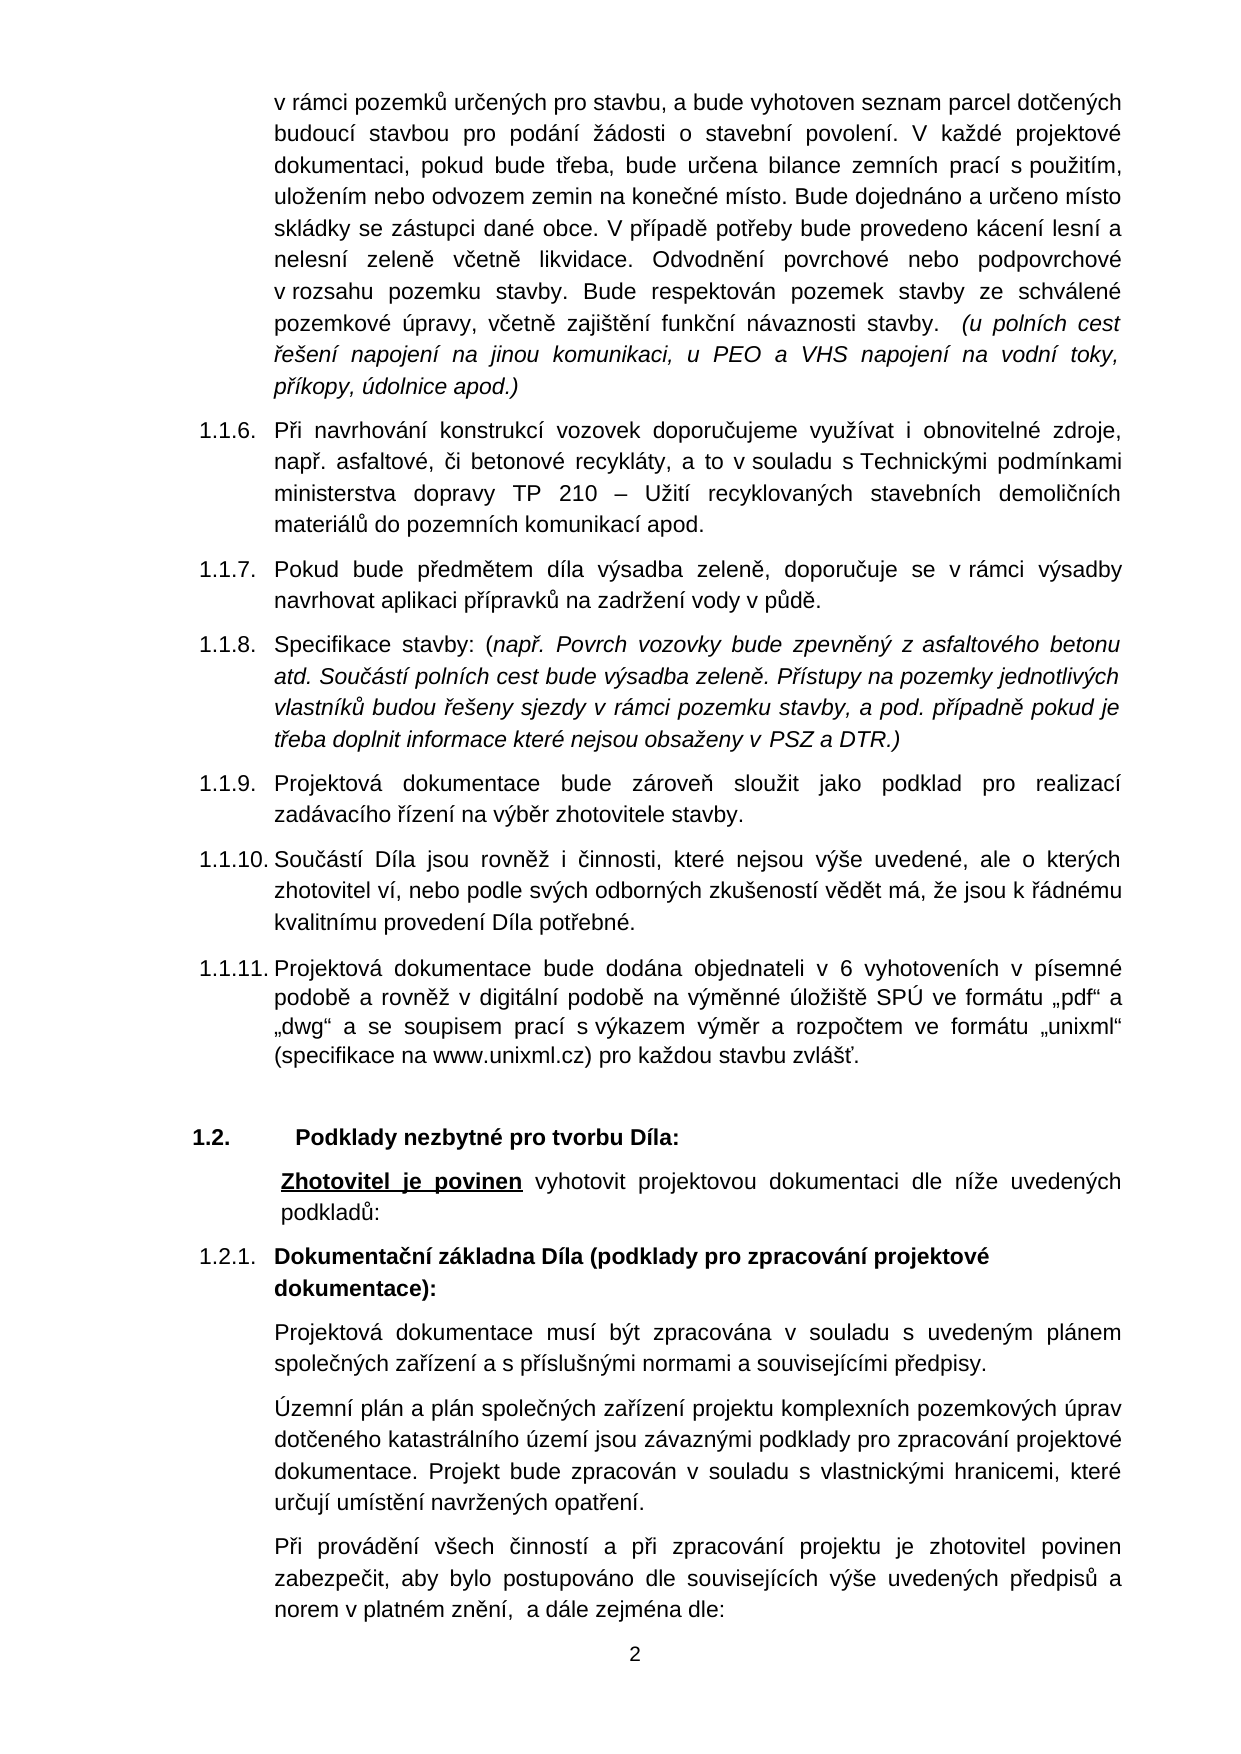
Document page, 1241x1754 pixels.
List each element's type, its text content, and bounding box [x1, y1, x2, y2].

list Zhotovitel je povinen vyhotovit projektovou dokumentaci dle níže uvedených podkladů: [281, 1168, 1122, 1226]
list Dokumentační základna Díla (podklady pro zpracování projektové dokumentace): [199, 1243, 1122, 1301]
text Při provádění všech činností a při zpracování projektu je zhotovitel povinen zabezpečit, aby bylo postupováno dle souvisejících výše uvedených předpisů a norem v platném znění, a dále zejména dle: [274, 1533, 1122, 1623]
list Součástí Díla jsou rovněž i činnosti, které nejsou výše uvedené, ale o kterých zhotovitel ví, nebo podle svých odborných zkušeností vědět má, že jsou k řádnému kvalitnímu provedení Díla potřebné. [199, 846, 1122, 935]
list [199, 89, 1122, 399]
text Územní plán a plán společných zařízení projektu komplexních pozemkových úprav dotčeného katastrálního území jsou závaznými podklady pro zpracování projektové dokumentace. Projekt bude zpracován v souladu s vlastnickými hranicemi, které určují umístění navržených opatření. [274, 1394, 1122, 1516]
list Specifikace stavby: (např. Povrch vozovky bude zpevněný z asfaltového betonu atd. Součástí polních cest bude výsadba zeleně. Přístupy na pozemky jednotlivých vlastníků budou řešeny sjezdy v rámci pozemku stavby, a pod. případně pokud je třeba doplnit informace které nejsou obsaženy v PSZ a DTR.) [199, 631, 1122, 752]
list Pokud bude předmětem díla výsadba zeleně, doporučuje se v rámci výsadby navrhovat aplikaci přípravků na zadržení vody v půdě. [199, 556, 1122, 613]
list Při navrhování konstrukcí vozovek doporučujeme využívat i obnovitelné zdroje, např. asfaltové, či betonové recykláty, a to v souladu s Technickými podmínkami ministerstva dopravy TP 210 – Užití recyklovaných stavebních demoličních materiálů do pozemních komunikací apod. [199, 417, 1122, 538]
list Podklady nezbytné pro tvorbu Díla: [192, 1123, 1122, 1150]
list Projektová dokumentace bude zároveň sloužit jako podklad pro realizací zadávacího řízení na výběr zhotovitele stavby. [199, 770, 1122, 828]
list Projektová dokumentace bude dodána objednateli v 6 vyhotoveních v písemné podobě a rovněž v digitální podobě na výměnné úložiště SPÚ ve formátu „pdf“ a „dwg“ a se soupisem prací s výkazem výměr a rozpočtem ve formátu „unixml“ (specifikace na www.unixml.cz) pro každou stavbu zvlášť. [199, 953, 1122, 1069]
list Projektová dokumentace musí být zpracována v souladu s uvedeným plánem společných zařízení a s příslušnými normami a souvisejícími předpisy. [274, 1319, 1122, 1377]
